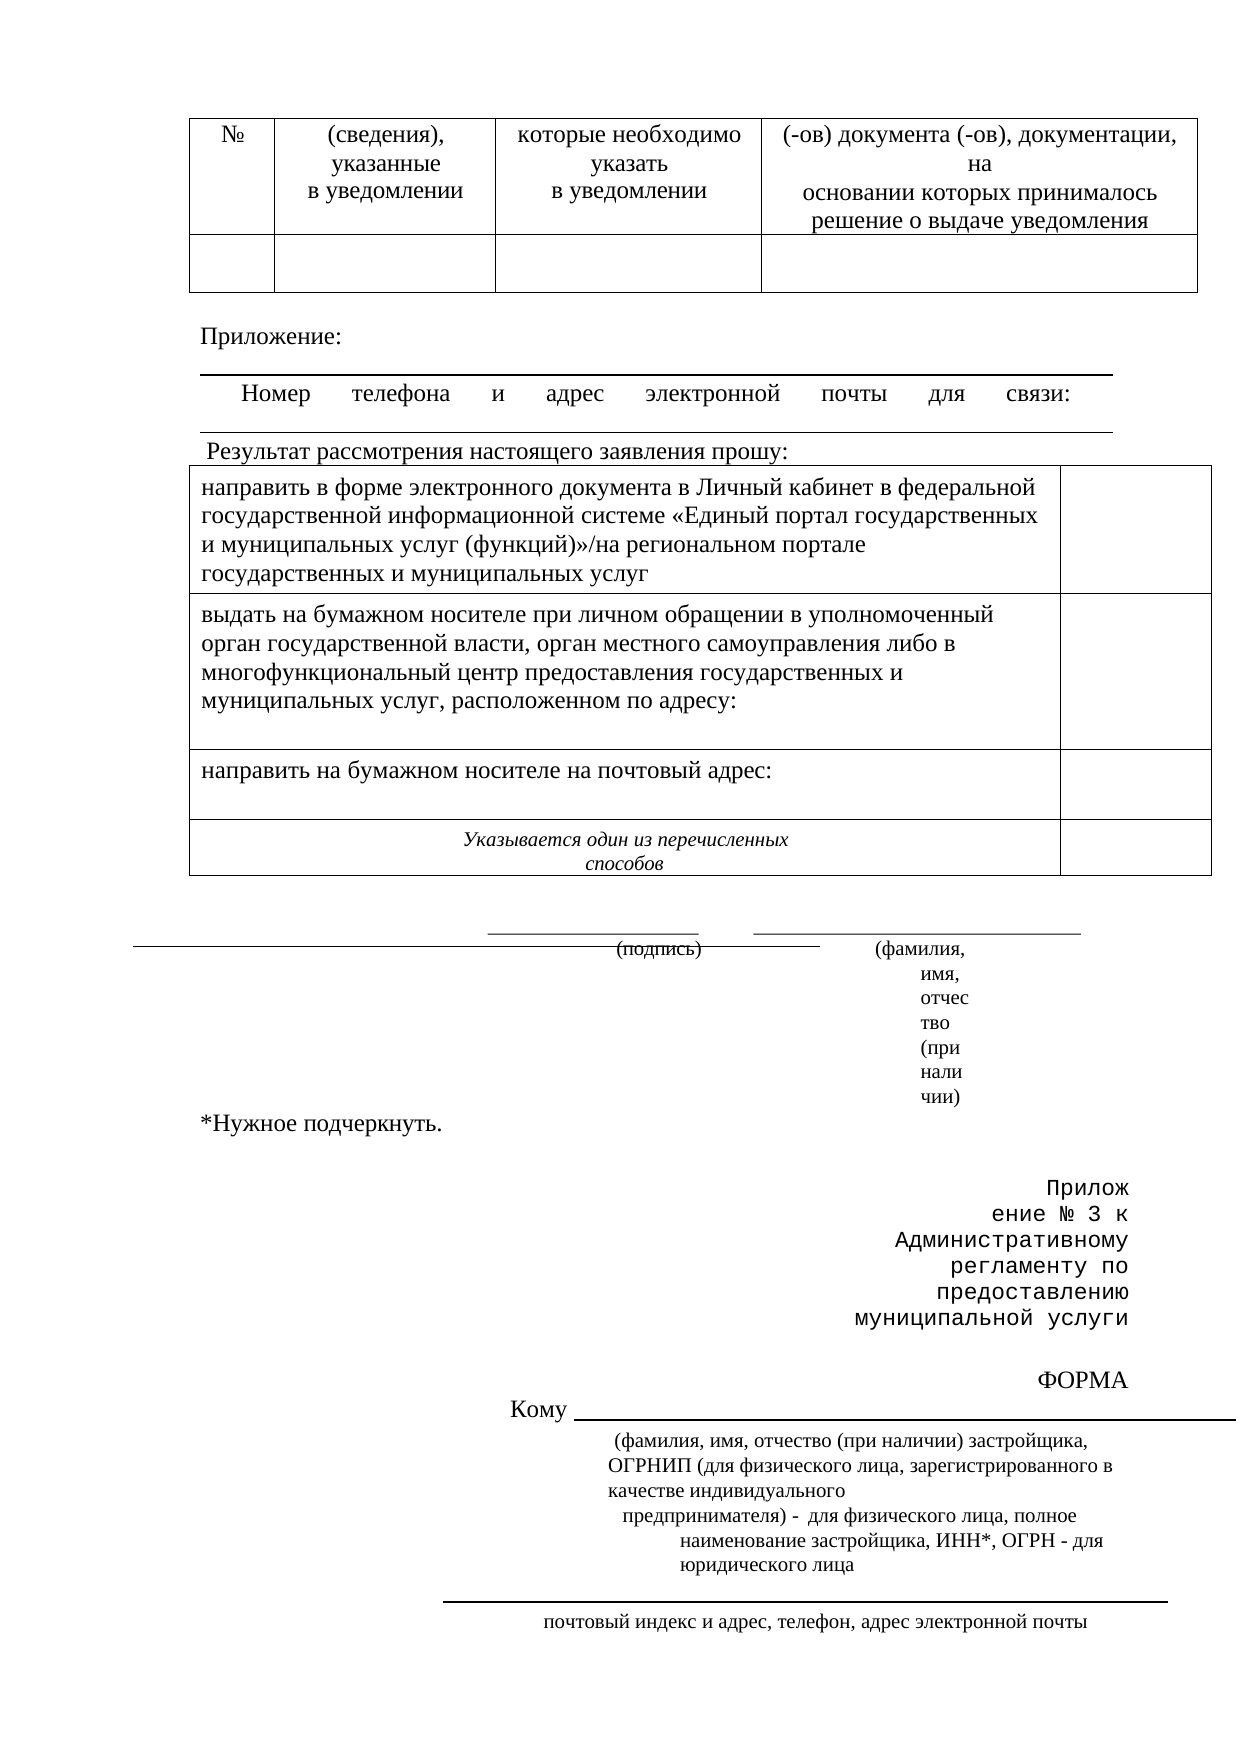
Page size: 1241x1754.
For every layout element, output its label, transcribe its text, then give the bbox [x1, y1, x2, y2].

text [543, 1603, 1152, 1633]
text Приложение: Номер телефона и адрес электронной почты для связи: Результат рассмотрения настоящего заявления прошу: [200, 433, 1113, 464]
table_cell [496, 235, 761, 292]
text Приложение: Номер телефона и адрес электронной почты для связи: Результат рассмотрения настоящего заявления прошу: [200, 321, 1113, 374]
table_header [762, 119, 1197, 234]
table_cell направить на бумажном носителе на почтовый адрес: [190, 750, 1060, 819]
text ФОРМА [177, 1366, 1128, 1394]
table_header [1061, 466, 1211, 593]
text *Нужное подчеркнуть. [200, 1109, 1152, 1137]
table_cell [1061, 820, 1211, 875]
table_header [496, 119, 761, 234]
table_header № [190, 119, 274, 234]
table_cell [275, 235, 495, 292]
text предпринимателя) - для физического лица, полное наименование застройщика, ИНН*, ОГРН - для юридического лица [622, 1503, 1152, 1576]
table_header направить в форме электронного документа в Личный кабинет в федеральной государственной информационной системе «Единый портал государственных и муниципальных услуг (функций)»/на региональном портале государственных и муниципальных услуг [190, 466, 1060, 593]
table_cell [1061, 594, 1211, 749]
text Приложение: Номер телефона и адрес электронной почты для связи: Результат рассмотрения настоящего заявления прошу: [200, 376, 1113, 432]
table_cell выдать на бумажном носителе при личном обращении в уполномоченный орган государственной власти, орган местного самоуправления либо в многофункциональный центр предоставления государственных и муниципальных услуг, расположенном по адресу: [190, 594, 1060, 749]
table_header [275, 119, 495, 234]
text (подпись) (фамилия, имя, отчество (при наличии) [616, 932, 972, 1108]
table_cell [190, 235, 274, 292]
text Приложение № 3 к Административному регламенту по предоставлению муниципальной услуги [787, 1176, 1128, 1332]
table_cell Указывается один из перечисленных способов [190, 820, 1060, 875]
text Кому (фамилия, имя, отчество (при наличии) застройщика, ОГРНИП (для физического лица, зарегистрированного в качестве индивидуального [510, 1394, 1116, 1502]
table_cell [762, 235, 1197, 292]
table_cell [1061, 750, 1211, 819]
